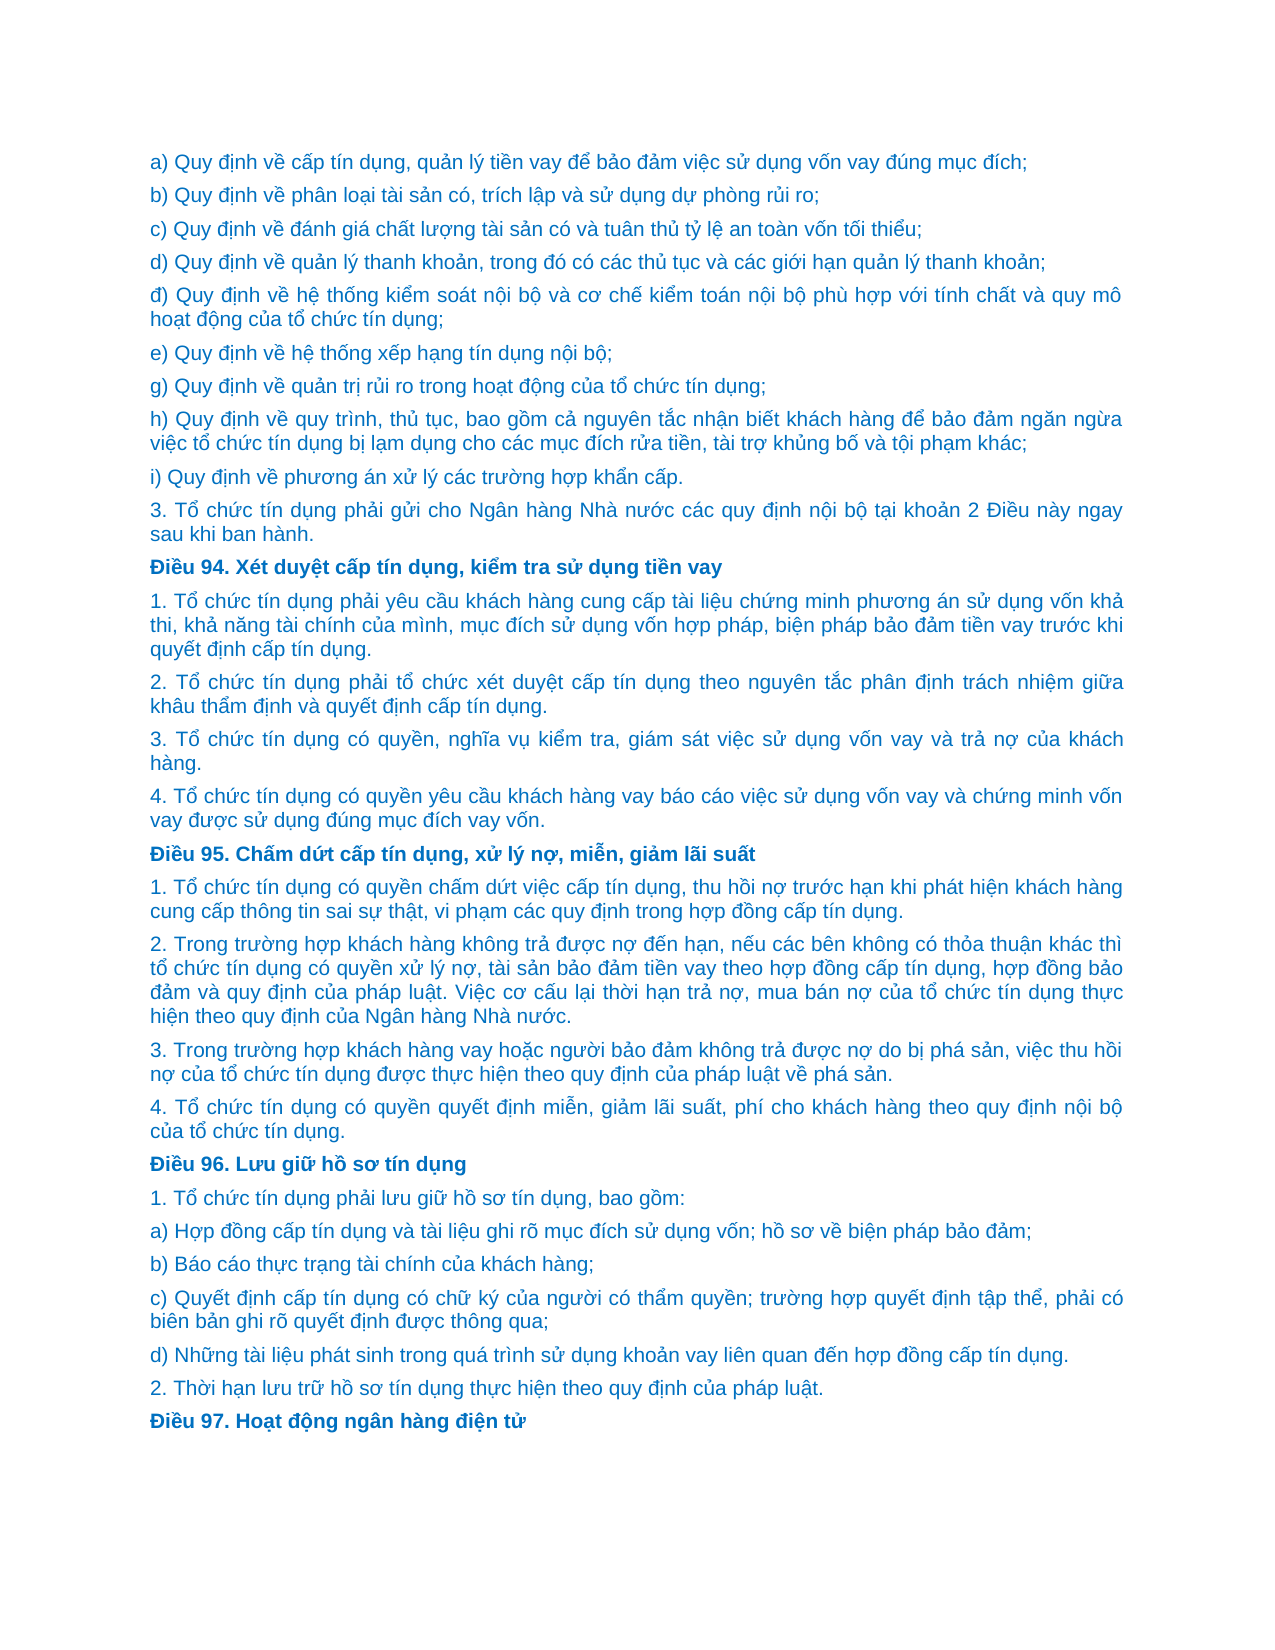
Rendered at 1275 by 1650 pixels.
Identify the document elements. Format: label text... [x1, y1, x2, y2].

text 2. Thời hạn lưu trữ hồ sơ tín dụng thực hiện theo quy định của pháp luật. [150, 1376, 1125, 1400]
text 4. Tổ chức tín dụng có quyền quyết định miễn, giảm lãi suất, phí cho khách hàng theo quy định nội bộ của tổ chức tín dụng. [150, 1095, 1125, 1143]
text 2. Trong trường hợp khách hàng không trả được nợ đến hạn, nếu các bên không có thỏa thuận khác thì tổ chức tín dụng có quyền xử lý nợ, tài sản bảo đảm tiền vay theo hợp đồng cấp tín dụng, hợp đồng bảo đảm và quy định của pháp luật. Việc cơ cấu lại thời hạn trả nợ, mua bán nợ của tổ chức tín dụng thực hiện theo quy định của Ngân hàng Nhà nước. [150, 932, 1125, 1028]
text Điều 96. Lưu giữ hồ sơ tín dụng [150, 1152, 1125, 1176]
text Điều 95. Chấm dứt cấp tín dụng, xử lý nợ, miễn, giảm lãi suất [150, 842, 1125, 866]
text b) Quy định về phân loại tài sản có, trích lập và sử dụng dự phòng rủi ro; [150, 183, 1125, 207]
text c) Quy định về đánh giá chất lượng tài sản có và tuân thủ tỷ lệ an toàn vốn tối thiểu; [150, 217, 1125, 241]
text 3. Trong trường hợp khách hàng vay hoặc người bảo đảm không trả được nợ do bị phá sản, việc thu hồi nợ của tổ chức tín dụng được thực hiện theo quy định của pháp luật về phá sản. [150, 1037, 1125, 1085]
text Điều 97. Hoạt động ngân hàng điện tử [150, 1409, 1125, 1433]
text g) Quy định về quản trị rủi ro trong hoạt động của tổ chức tín dụng; [150, 374, 1125, 398]
text đ) Quy định về hệ thống kiểm soát nội bộ và cơ chế kiểm toán nội bộ phù hợp với tính chất và quy mô hoạt động của tổ chức tín dụng; [150, 283, 1125, 331]
text c) Quyết định cấp tín dụng có chữ ký của người có thẩm quyền; trường hợp quyết định tập thể, phải có biên bản ghi rõ quyết định được thông qua; [150, 1285, 1125, 1333]
text 1. Tổ chức tín dụng có quyền chấm dứt việc cấp tín dụng, thu hồi nợ trước hạn khi phát hiện khách hàng cung cấp thông tin sai sự thật, vi phạm các quy định trong hợp đồng cấp tín dụng. [150, 875, 1125, 923]
text e) Quy định về hệ thống xếp hạng tín dụng nội bộ; [150, 341, 1125, 364]
text a) Hợp đồng cấp tín dụng và tài liệu ghi rõ mục đích sử dụng vốn; hồ sơ về biện pháp bảo đảm; [150, 1219, 1125, 1243]
text Điều 94. Xét duyệt cấp tín dụng, kiểm tra sử dụng tiền vay [150, 555, 1125, 579]
text 2. Tổ chức tín dụng phải tổ chức xét duyệt cấp tín dụng theo nguyên tắc phân định trách nhiệm giữa khâu thẩm định và quyết định cấp tín dụng. [150, 670, 1125, 718]
text 4. Tổ chức tín dụng có quyền yêu cầu khách hàng vay báo cáo việc sử dụng vốn vay và chứng minh vốn vay được sử dụng đúng mục đích vay vốn. [150, 784, 1125, 832]
text i) Quy định về phương án xử lý các trường hợp khẩn cấp. [150, 464, 1125, 488]
text d) Quy định về quản lý thanh khoản, trong đó có các thủ tục và các giới hạn quản lý thanh khoản; [150, 250, 1125, 274]
text 1. Tổ chức tín dụng phải yêu cầu khách hàng cung cấp tài liệu chứng minh phương án sử dụng vốn khả thi, khả năng tài chính của mình, mục đích sử dụng vốn hợp pháp, biện pháp bảo đảm tiền vay trước khi quyết định cấp tín dụng. [150, 588, 1125, 660]
text 3. Tổ chức tín dụng có quyền, nghĩa vụ kiểm tra, giám sát việc sử dụng vốn vay và trả nợ của khách hàng. [150, 727, 1125, 775]
text d) Những tài liệu phát sinh trong quá trình sử dụng khoản vay liên quan đến hợp đồng cấp tín dụng. [150, 1343, 1125, 1367]
text h) Quy định về quy trình, thủ tục, bao gồm cả nguyên tắc nhận biết khách hàng để bảo đảm ngăn ngừa việc tổ chức tín dụng bị lạm dụng cho các mục đích rửa tiền, tài trợ khủng bố và tội phạm khác; [150, 407, 1125, 455]
text 1. Tổ chức tín dụng phải lưu giữ hồ sơ tín dụng, bao gồm: [150, 1185, 1125, 1209]
text 3. Tổ chức tín dụng phải gửi cho Ngân hàng Nhà nước các quy định nội bộ tại khoản 2 Điều này ngay sau khi ban hành. [150, 498, 1125, 546]
text a) Quy định về cấp tín dụng, quản lý tiền vay để bảo đảm việc sử dụng vốn vay đúng mục đích; [150, 150, 1125, 174]
text b) Báo cáo thực trạng tài chính của khách hàng; [150, 1252, 1125, 1276]
